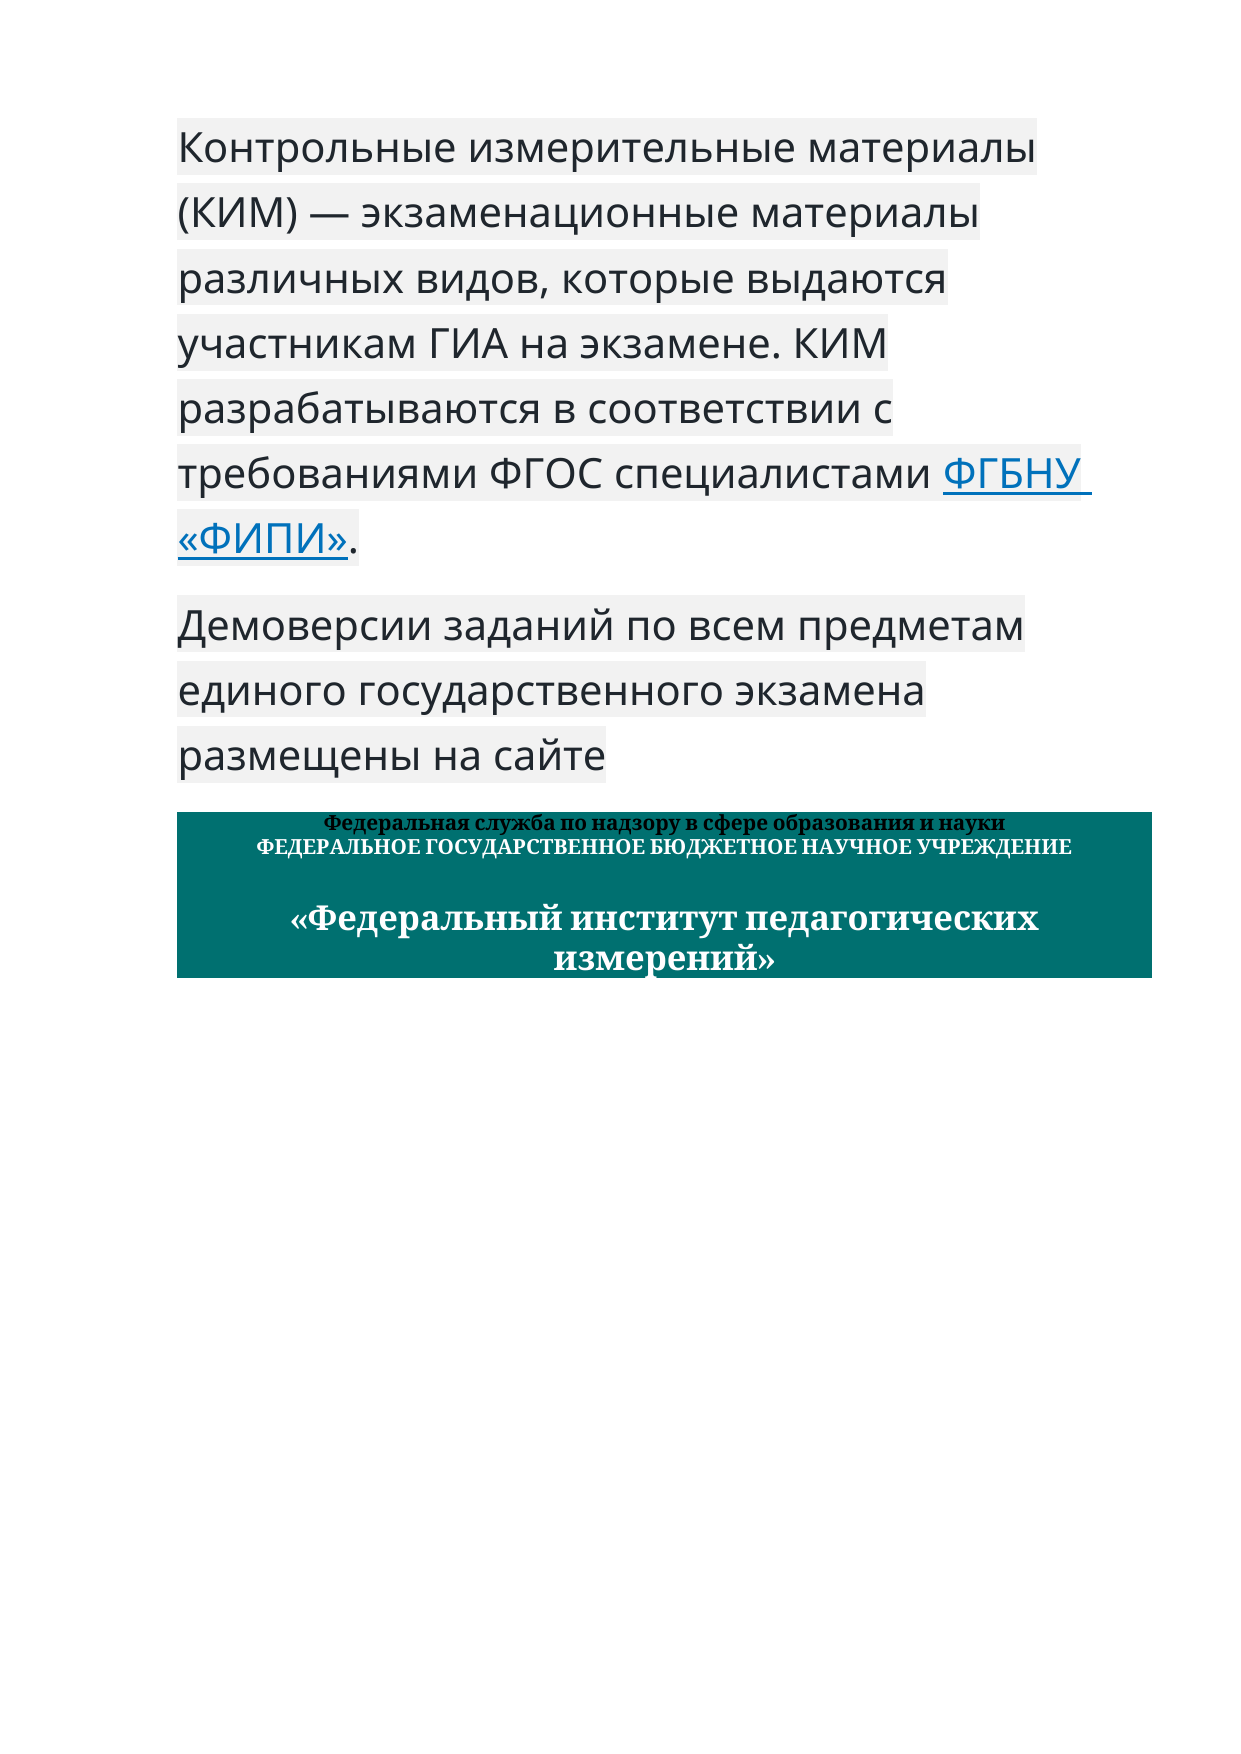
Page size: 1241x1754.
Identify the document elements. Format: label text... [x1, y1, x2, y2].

text Федеральная служба по надзору в сфере образования и науки [177, 812, 1152, 836]
text Контрольные измерительные материалы (КИМ) — экзаменационные материалы различных видов, которые выдаются участникам ГИА на экзамене. КИМ разрабатываются в соответствии с требованиями ФГОС специалистами ФГБНУ «ФИПИ». [177, 118, 1152, 566]
text «Федеральный институт педагогических измерений» [177, 860, 1152, 978]
text ФЕДЕРАЛЬНОЕ ГОСУДАРСТВЕННОЕ БЮДЖЕТНОЕ НАУЧНОЕ УЧРЕЖДЕНИЕ [177, 836, 1152, 860]
text Демоверсии заданий по всем предметам единого государственного экзамена размещены на сайте [177, 595, 1152, 783]
